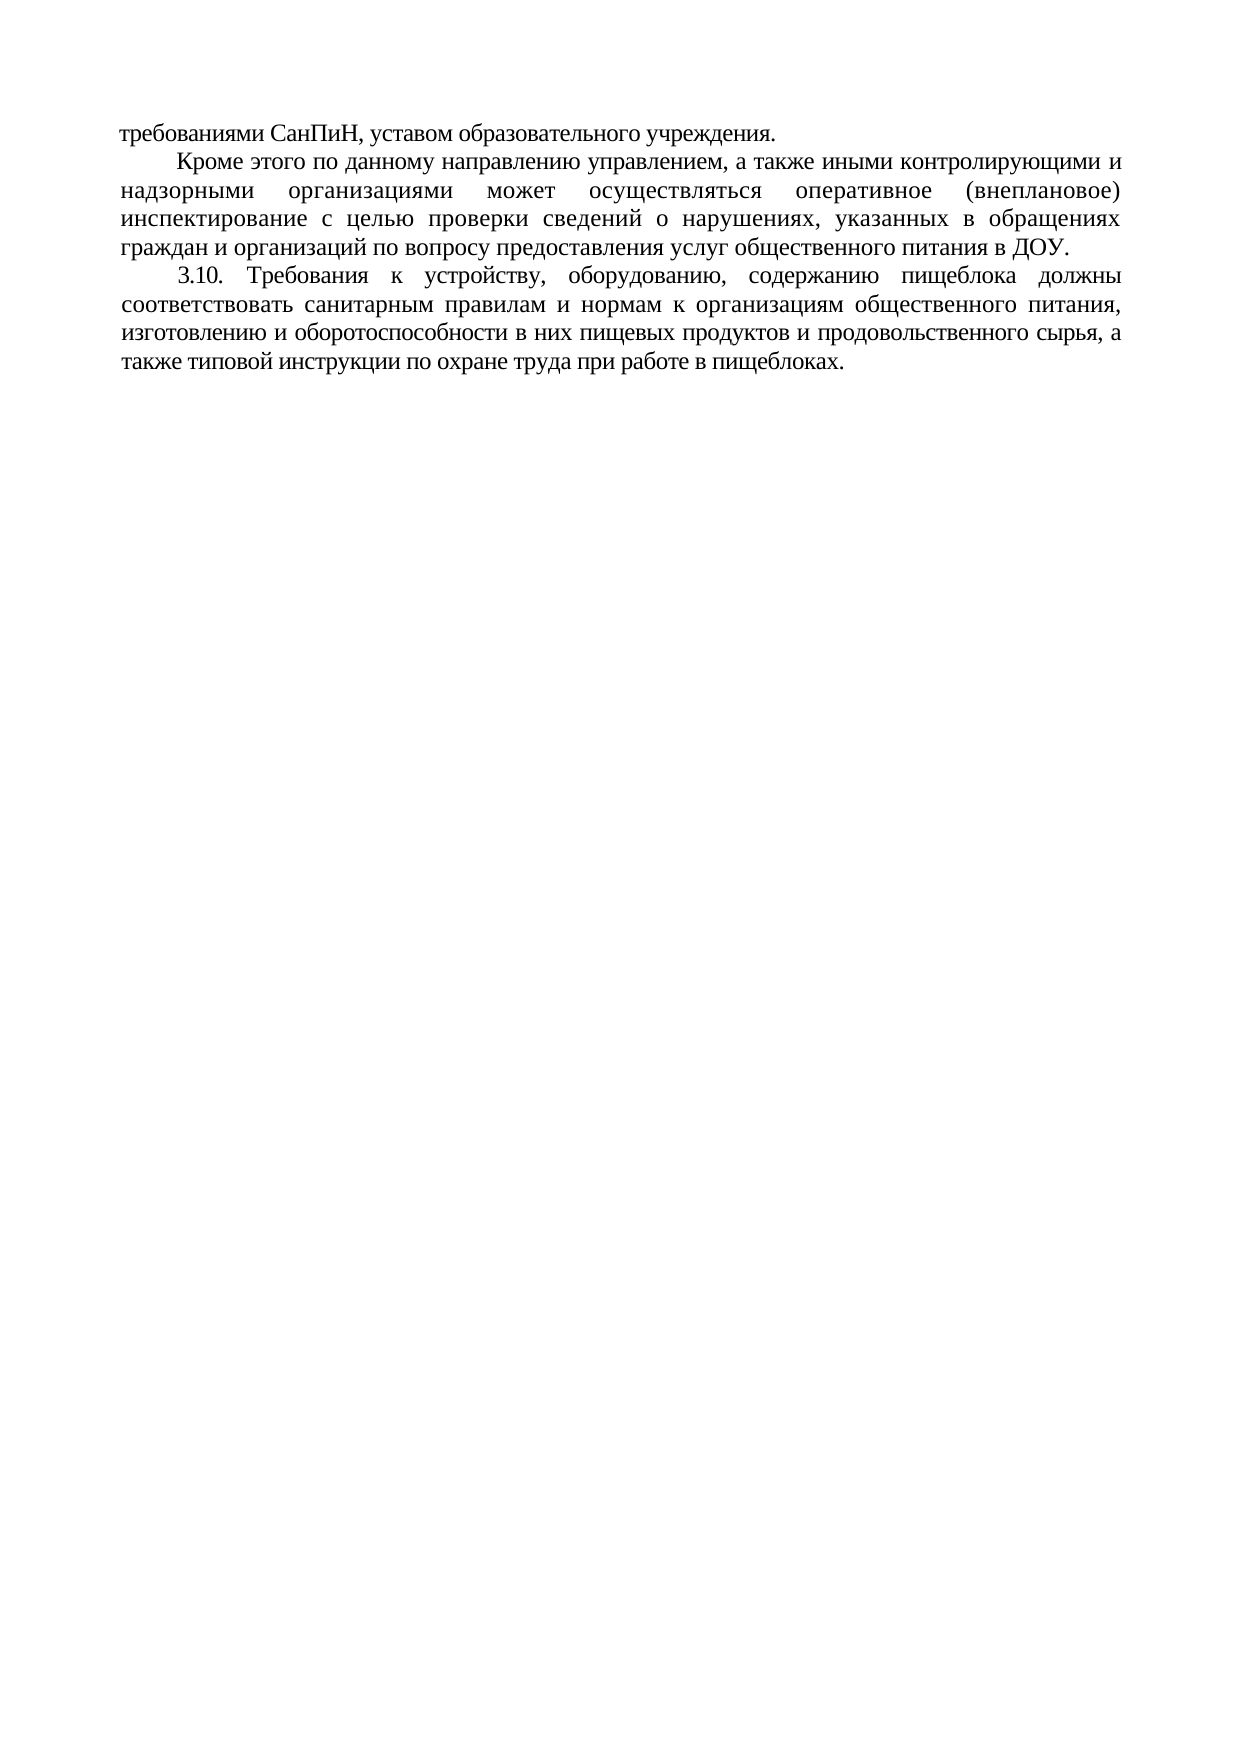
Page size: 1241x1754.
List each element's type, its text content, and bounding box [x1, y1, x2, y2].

text Кроме этого по данному направлению управлением, а также иными контролирующими и надзорными организациями может осуществляться оперативное (внеплановое) инспектирование с целью проверки сведений о нарушениях, указанных в обращениях граждан и организаций по вопросу предоставления услуг общественного питания в ДОУ. [120, 147, 1122, 261]
text 3.10. Требования к устройству, оборудованию, содержанию пищеблока должны соответствовать санитарным правилам и нормам к организациям общественного питания, изготовлению и оборотоспособности в них пищевых продуктов и продовольственного сырья, а также типовой инструкции по охране труда при работе в пищеблоках. [121, 261, 1122, 375]
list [119, 118, 1122, 147]
